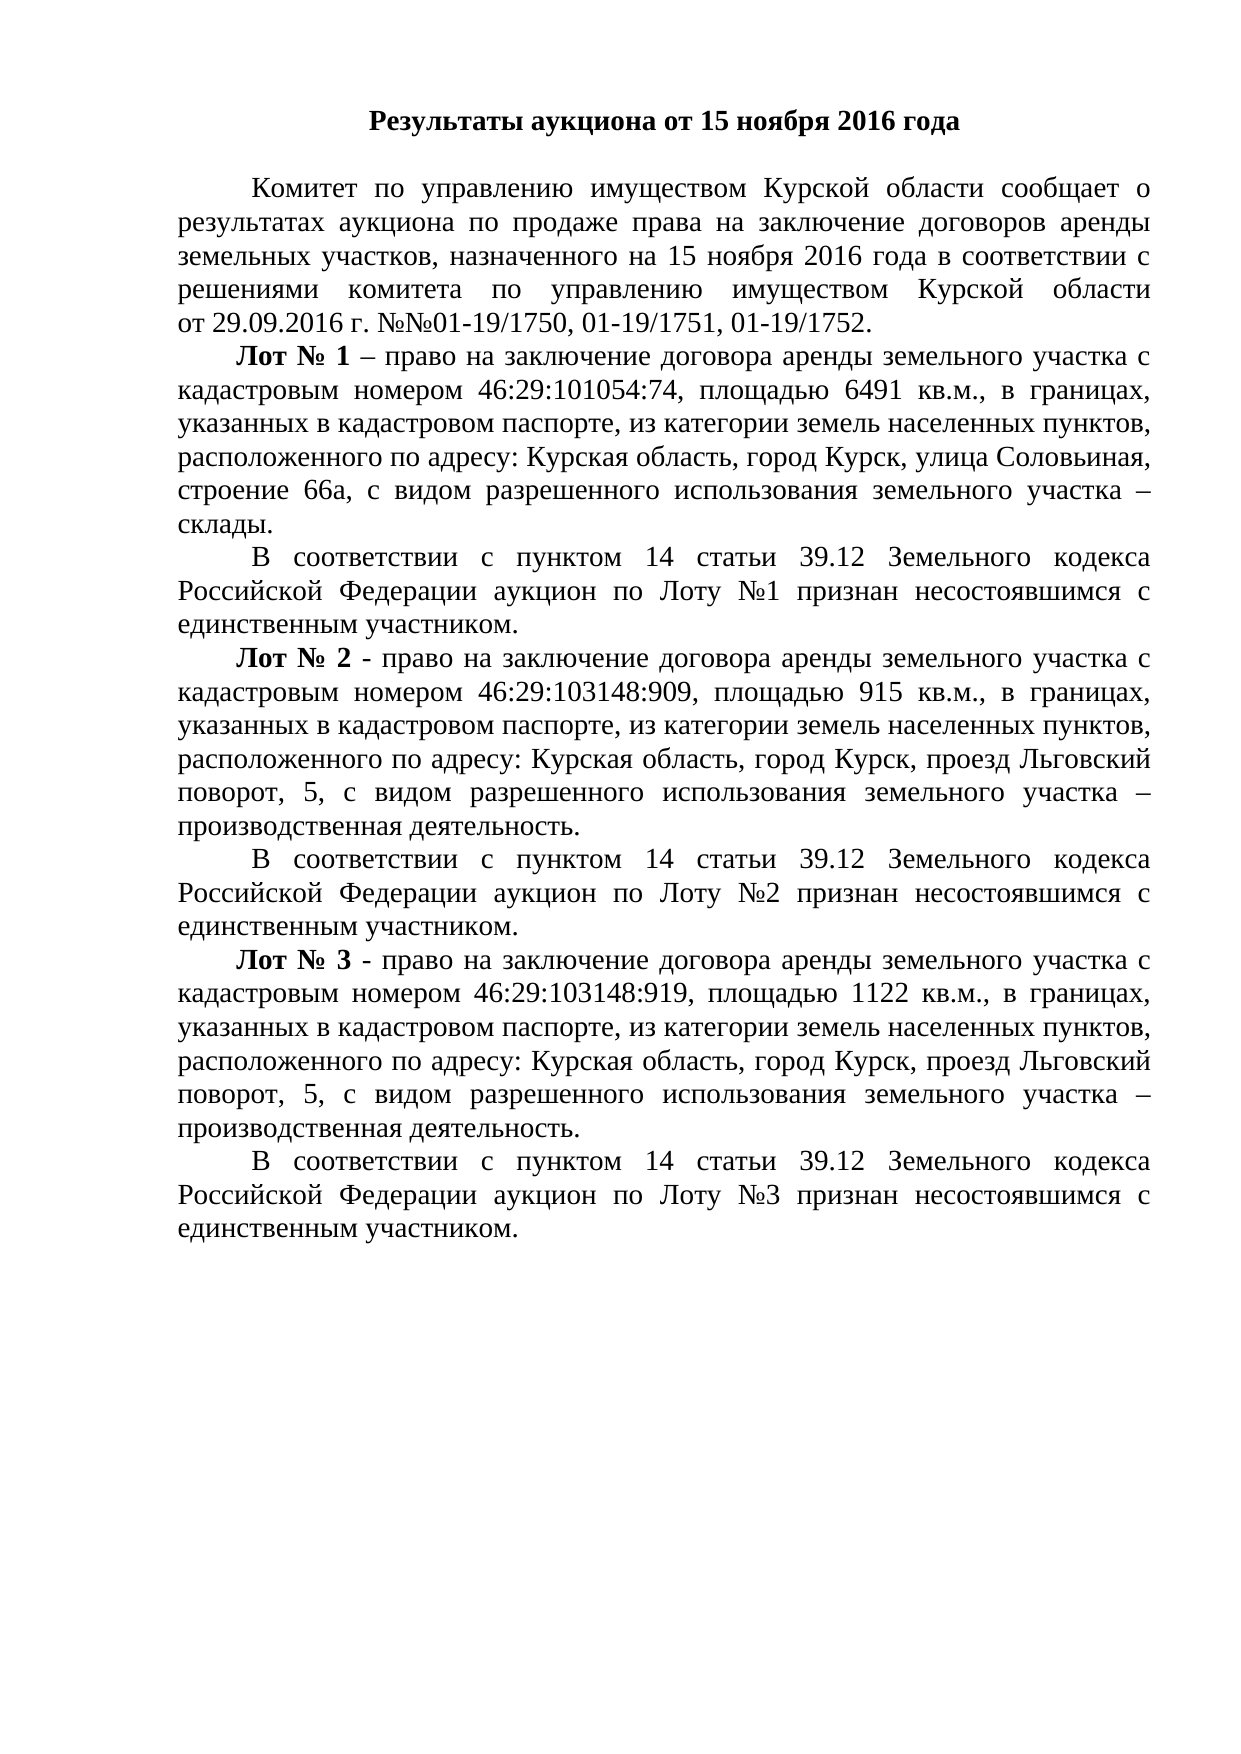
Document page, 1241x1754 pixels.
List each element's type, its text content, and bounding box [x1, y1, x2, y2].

text В соответствии с пунктом 14 статьи 39.12 Земельного кодекса Российской Федерации аукцион по Лоту №2 признан несостоявшимся с единственным участником. [177, 841, 1152, 942]
text Лот № 3 - право на заключение договора аренды земельного участка с кадастровым номером 46:29:103148:919, площадью 1122 кв.м., в границах, указанных в кадастровом паспорте, из категории земель населенных пунктов, расположенного по адресу: Курская область, город Курск, проезд Льговский поворот, 5, с видом разрешенного использования земельного участка – производственная деятельность. [177, 942, 1152, 1143]
text В соответствии с пунктом 14 статьи 39.12 Земельного кодекса Российской Федерации аукцион по Лоту №3 признан несостоявшимся с единственным участником. [177, 1143, 1152, 1244]
text Комитет по управлению имуществом Курской области сообщает о результатах аукциона по продаже права на заключение договоров аренды земельных участков, назначенного на 15 ноября 2016 года в соответствии с решениями комитета по управлению имуществом Курской области от 29.09.2016 г. №№01-19/1750, 01-19/1751, 01-19/1752. [177, 171, 1152, 338]
text Лот № 2 - право на заключение договора аренды земельного участка с кадастровым номером 46:29:103148:909, площадью 915 кв.м., в границах, указанных в кадастровом паспорте, из категории земель населенных пунктов, расположенного по адресу: Курская область, город Курск, проезд Льговский поворот, 5, с видом разрешенного использования земельного участка – производственная деятельность. [177, 640, 1152, 841]
text Результаты аукциона от 15 ноября 2016 года [177, 103, 1152, 137]
text В соответствии с пунктом 14 статьи 39.12 Земельного кодекса Российской Федерации аукцион по Лоту №1 признан несостоявшимся с единственным участником. [177, 539, 1152, 640]
text Лот № 1 – право на заключение договора аренды земельного участка с кадастровым номером 46:29:101054:74, площадью 6491 кв.м., в границах, указанных в кадастровом паспорте, из категории земель населенных пунктов, расположенного по адресу: Курская область, город Курск, улица Соловьиная, строение 66а, с видом разрешенного использования земельного участка – склады. [177, 338, 1152, 539]
